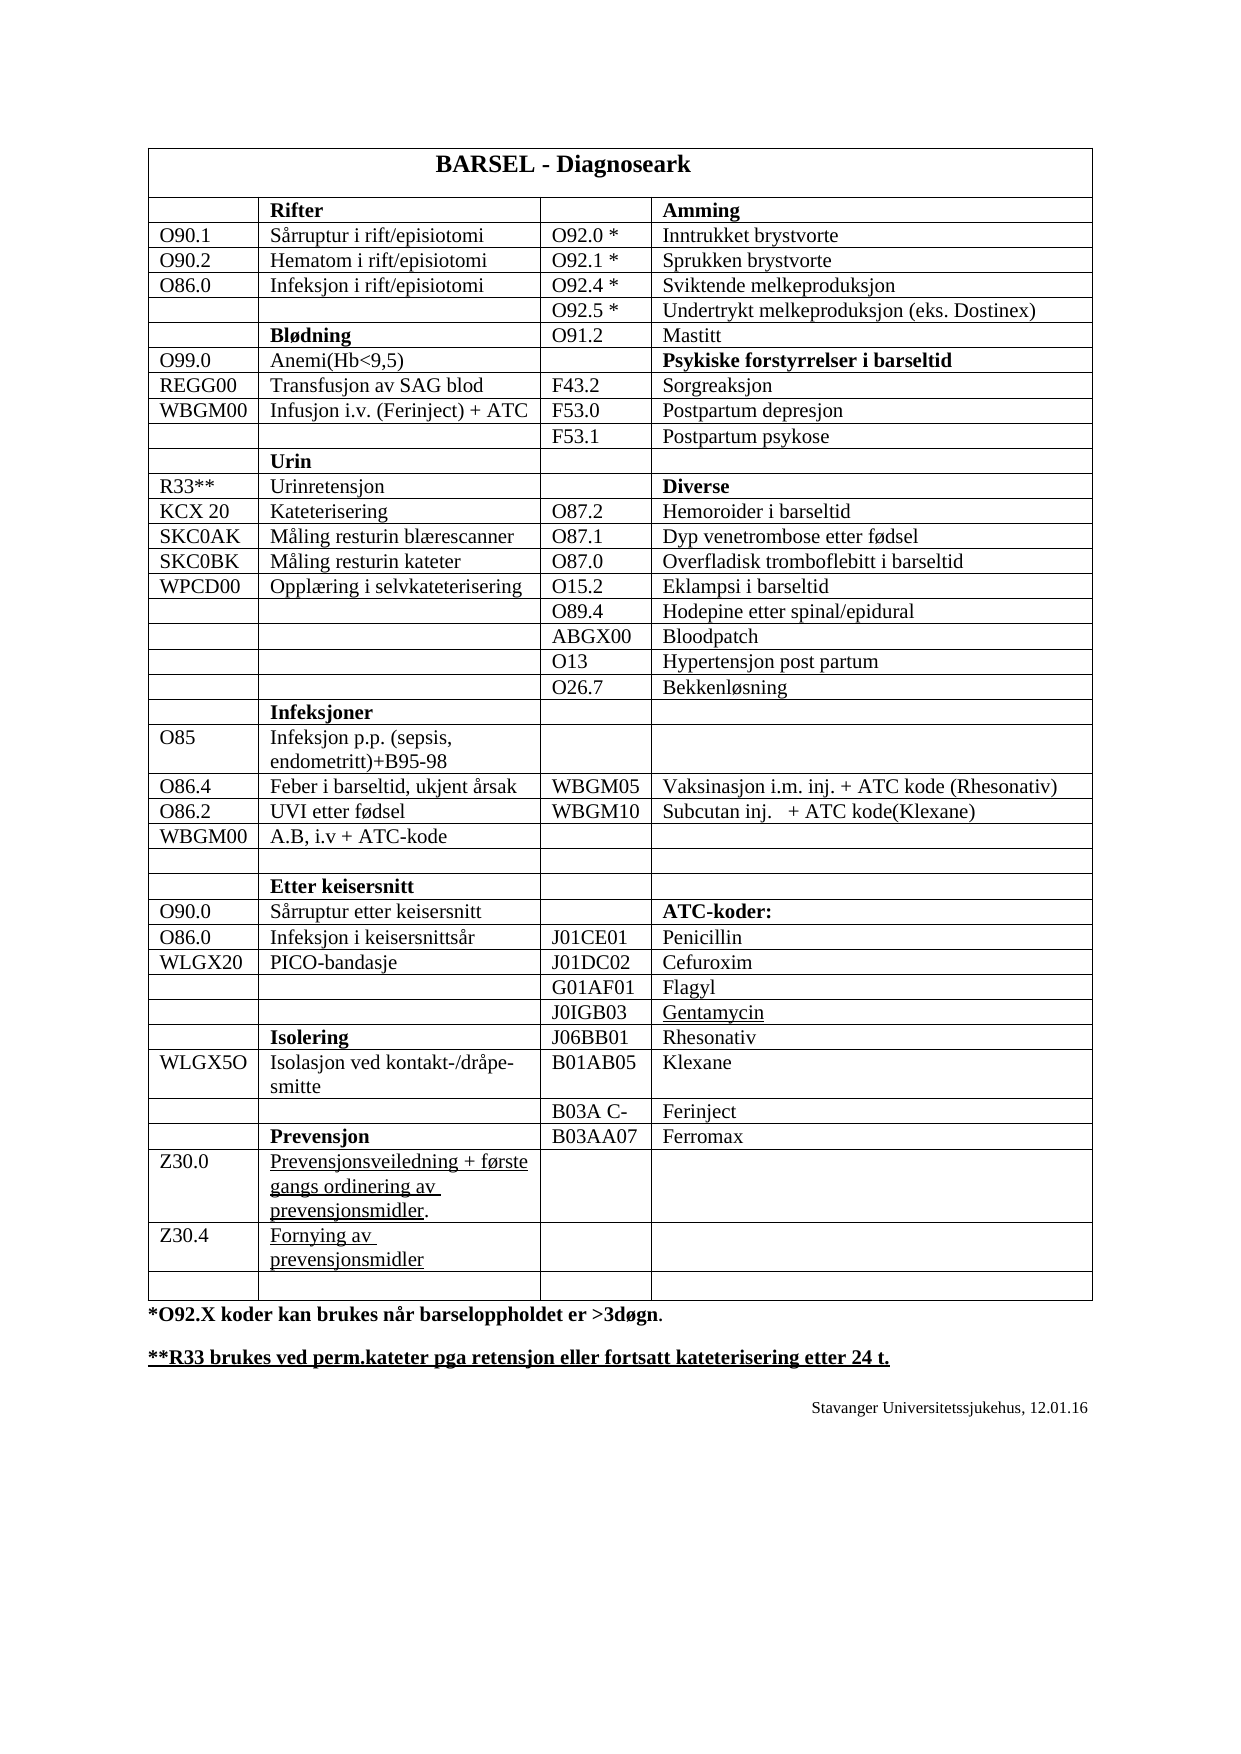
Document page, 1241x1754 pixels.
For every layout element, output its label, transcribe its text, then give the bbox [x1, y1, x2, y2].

table_cell PICO-bandasje [259, 950, 540, 974]
table_cell J01DC02 [541, 950, 651, 974]
table_cell [149, 424, 258, 448]
table_cell Rhesonativ [652, 1025, 1092, 1049]
table_cell Transfusjon av SAG blod [259, 373, 540, 397]
table_cell [259, 1099, 540, 1123]
table_cell WLGX20 [149, 950, 258, 974]
table_cell [259, 1000, 540, 1024]
table_cell Diverse [652, 474, 1092, 498]
table_cell WBGM00 [149, 824, 258, 848]
table_cell O87.2 [541, 499, 651, 523]
table_cell B01AB05 [541, 1050, 651, 1098]
table_cell [149, 1025, 258, 1049]
table_cell [149, 449, 258, 473]
table_cell WPCD00 [149, 574, 258, 598]
table_cell [149, 323, 258, 347]
table_cell [149, 975, 258, 999]
table_header BARSEL - Diagnoseark [149, 149, 1092, 197]
table_cell [541, 700, 651, 724]
table_cell O13 [541, 650, 651, 673]
table_cell Isolasjon ved kontakt-/dråpe-smitte [259, 1050, 540, 1098]
table_cell O87.0 [541, 549, 651, 573]
table_cell Hemoroider i barseltid [652, 499, 1092, 523]
table_cell Rifter [259, 198, 540, 222]
table_cell O15.2 [541, 574, 651, 598]
table_cell Måling resturin kateter [259, 549, 540, 573]
table_cell [149, 700, 258, 724]
table_cell Hematom i rift/episiotomi [259, 248, 540, 272]
table_cell Infeksjon i keisersnittsår [259, 925, 540, 949]
table_cell [541, 474, 651, 498]
table_cell UVI etter fødsel [259, 799, 540, 823]
table_cell Hodepine etter spinal/epidural [652, 599, 1092, 623]
table_cell O92.0 * [541, 223, 651, 247]
table_cell B03AA07 [541, 1124, 651, 1148]
table_cell Eklampsi i barseltid [652, 574, 1092, 598]
table_cell Inntrukket brystvorte [652, 223, 1092, 247]
table_cell Hypertensjon post partum [652, 650, 1092, 673]
table_cell Fornying av prevensjonsmidler [259, 1223, 540, 1271]
table_cell [149, 675, 258, 699]
table_cell [541, 849, 651, 873]
table_cell Opplæring i selvkateterisering [259, 574, 540, 598]
table_cell [149, 650, 258, 673]
table_cell Subcutan inj. + ATC kode(Klexane) [652, 799, 1092, 823]
table_cell [541, 900, 651, 923]
table_cell [259, 650, 540, 673]
table_cell [259, 675, 540, 699]
table_cell [541, 449, 651, 473]
table_cell O86.0 [149, 273, 258, 297]
table_cell Z30.4 [149, 1223, 258, 1271]
table_cell O26.7 [541, 675, 651, 699]
table_cell Sviktende melkeproduksjon [652, 273, 1092, 297]
table_cell Mastitt [652, 323, 1092, 347]
table_cell Sårruptur etter keisersnitt [259, 900, 540, 923]
table_cell Ferinject [652, 1099, 1092, 1123]
table_cell [541, 1272, 651, 1300]
table_cell [541, 1150, 651, 1222]
table_cell Gentamycin [652, 1000, 1092, 1024]
table_cell F53.0 [541, 399, 651, 422]
table_cell SKC0BK [149, 549, 258, 573]
table_cell ATC-koder: [652, 900, 1092, 923]
table_cell O86.0 [149, 925, 258, 949]
table_cell F53.1 [541, 424, 651, 448]
table_cell Postpartum psykose [652, 424, 1092, 448]
table_cell O86.2 [149, 799, 258, 823]
table_cell Infeksjon i rift/episiotomi [259, 273, 540, 297]
table_cell [541, 348, 651, 372]
table_cell Sårruptur i rift/episiotomi [259, 223, 540, 247]
table_cell KCX 20 [149, 499, 258, 523]
table_cell [149, 1272, 258, 1300]
table_cell [259, 599, 540, 623]
table_cell Etter keisersnitt [259, 874, 540, 898]
table_cell [259, 298, 540, 322]
table_cell O85 [149, 725, 258, 773]
table_cell [541, 824, 651, 848]
table_cell [149, 1124, 258, 1148]
table_cell [652, 1272, 1092, 1300]
table_cell Klexane [652, 1050, 1092, 1098]
table_cell [259, 424, 540, 448]
table_cell Z30.0 [149, 1150, 258, 1222]
table_cell [652, 1150, 1092, 1222]
table_cell Vaksinasjon i.m. inj. + ATC kode (Rhesonativ) [652, 774, 1092, 798]
table_cell Prevensjonsveiledning + første gangs ordinering av prevensjonsmidler. [259, 1150, 540, 1222]
table_cell O86.4 [149, 774, 258, 798]
text *O92.X koder kan brukes når barseloppholdet er >3døgn. [148, 1301, 1093, 1326]
table_cell B03A C- [541, 1099, 651, 1123]
table_cell Urinretensjon [259, 474, 540, 498]
table_cell [652, 1223, 1092, 1271]
table_cell O87.1 [541, 524, 651, 548]
table_cell Infeksjon p.p. (sepsis, endometritt)+B95-98 [259, 725, 540, 773]
table_cell A.B, i.v + ATC-kode [259, 824, 540, 848]
table_cell [149, 1000, 258, 1024]
table_cell Flagyl [652, 975, 1092, 999]
table_cell O92.1 * [541, 248, 651, 272]
table_cell [652, 874, 1092, 898]
table_cell [259, 849, 540, 873]
table_cell [652, 849, 1092, 873]
table_cell [259, 975, 540, 999]
table_cell O90.1 [149, 223, 258, 247]
table_cell Dyp venetrombose etter fødsel [652, 524, 1092, 548]
table_cell Anemi(Hb<9,5) [259, 348, 540, 372]
table_cell O92.4 * [541, 273, 651, 297]
table_cell J06BB01 [541, 1025, 651, 1049]
table_cell O90.2 [149, 248, 258, 272]
table_cell [259, 624, 540, 648]
table_cell [652, 700, 1092, 724]
table_cell [259, 1272, 540, 1300]
table_cell [541, 198, 651, 222]
table_cell [149, 624, 258, 648]
table_cell Undertrykt melkeproduksjon (eks. Dostinex) [652, 298, 1092, 322]
table_cell [149, 599, 258, 623]
text Stavanger Universitetssjukehus, 12.01.16 [738, 1397, 1093, 1417]
table_cell [652, 824, 1092, 848]
table_cell J01CE01 [541, 925, 651, 949]
table_cell [149, 298, 258, 322]
table_cell [541, 874, 651, 898]
table_cell [149, 1099, 258, 1123]
table_cell Psykiske forstyrrelser i barseltid [652, 348, 1092, 372]
table_cell Infeksjoner [259, 700, 540, 724]
table_cell ABGX00 [541, 624, 651, 648]
text **R33 brukes ved perm.kateter pga retensjon eller fortsatt kateterisering etter 24 t. [148, 1345, 1093, 1369]
table_cell Prevensjon [259, 1124, 540, 1148]
table_cell O92.5 * [541, 298, 651, 322]
table_cell SKC0AK [149, 524, 258, 548]
table_cell Ferromax [652, 1124, 1092, 1148]
table_cell [652, 725, 1092, 773]
table_cell Kateterisering [259, 499, 540, 523]
table_cell F43.2 [541, 373, 651, 397]
table_cell Sprukken brystvorte [652, 248, 1092, 272]
table_cell Infusjon i.v. (Ferinject) + ATC [259, 399, 540, 422]
table_cell [541, 1223, 651, 1271]
table_cell WLGX5O [149, 1050, 258, 1098]
table_cell Cefuroxim [652, 950, 1092, 974]
table_cell [652, 449, 1092, 473]
table_cell [149, 849, 258, 873]
table_cell [149, 198, 258, 222]
table_cell O99.0 [149, 348, 258, 372]
table_cell R33** [149, 474, 258, 498]
table_cell O90.0 [149, 900, 258, 923]
table_cell Amming [652, 198, 1092, 222]
table_cell O91.2 [541, 323, 651, 347]
table_cell Bloodpatch [652, 624, 1092, 648]
table_cell Bekkenløsning [652, 675, 1092, 699]
table_cell Måling resturin blærescanner [259, 524, 540, 548]
table_cell Postpartum depresjon [652, 399, 1092, 422]
table_cell WBGM00 [149, 399, 258, 422]
table_cell Urin [259, 449, 540, 473]
table_cell J0IGB03 [541, 1000, 651, 1024]
table_cell WBGM05 [541, 774, 651, 798]
table_cell [541, 725, 651, 773]
table_cell REGG00 [149, 373, 258, 397]
table_cell Overfladisk tromboflebitt i barseltid [652, 549, 1092, 573]
table_cell G01AF01 [541, 975, 651, 999]
table_cell Feber i barseltid, ukjent årsak [259, 774, 540, 798]
table_cell Sorgreaksjon [652, 373, 1092, 397]
table_cell Isolering [259, 1025, 540, 1049]
table_cell Penicillin [652, 925, 1092, 949]
table_cell [149, 874, 258, 898]
table_cell O89.4 [541, 599, 651, 623]
table_cell Blødning [259, 323, 540, 347]
table_cell WBGM10 [541, 799, 651, 823]
